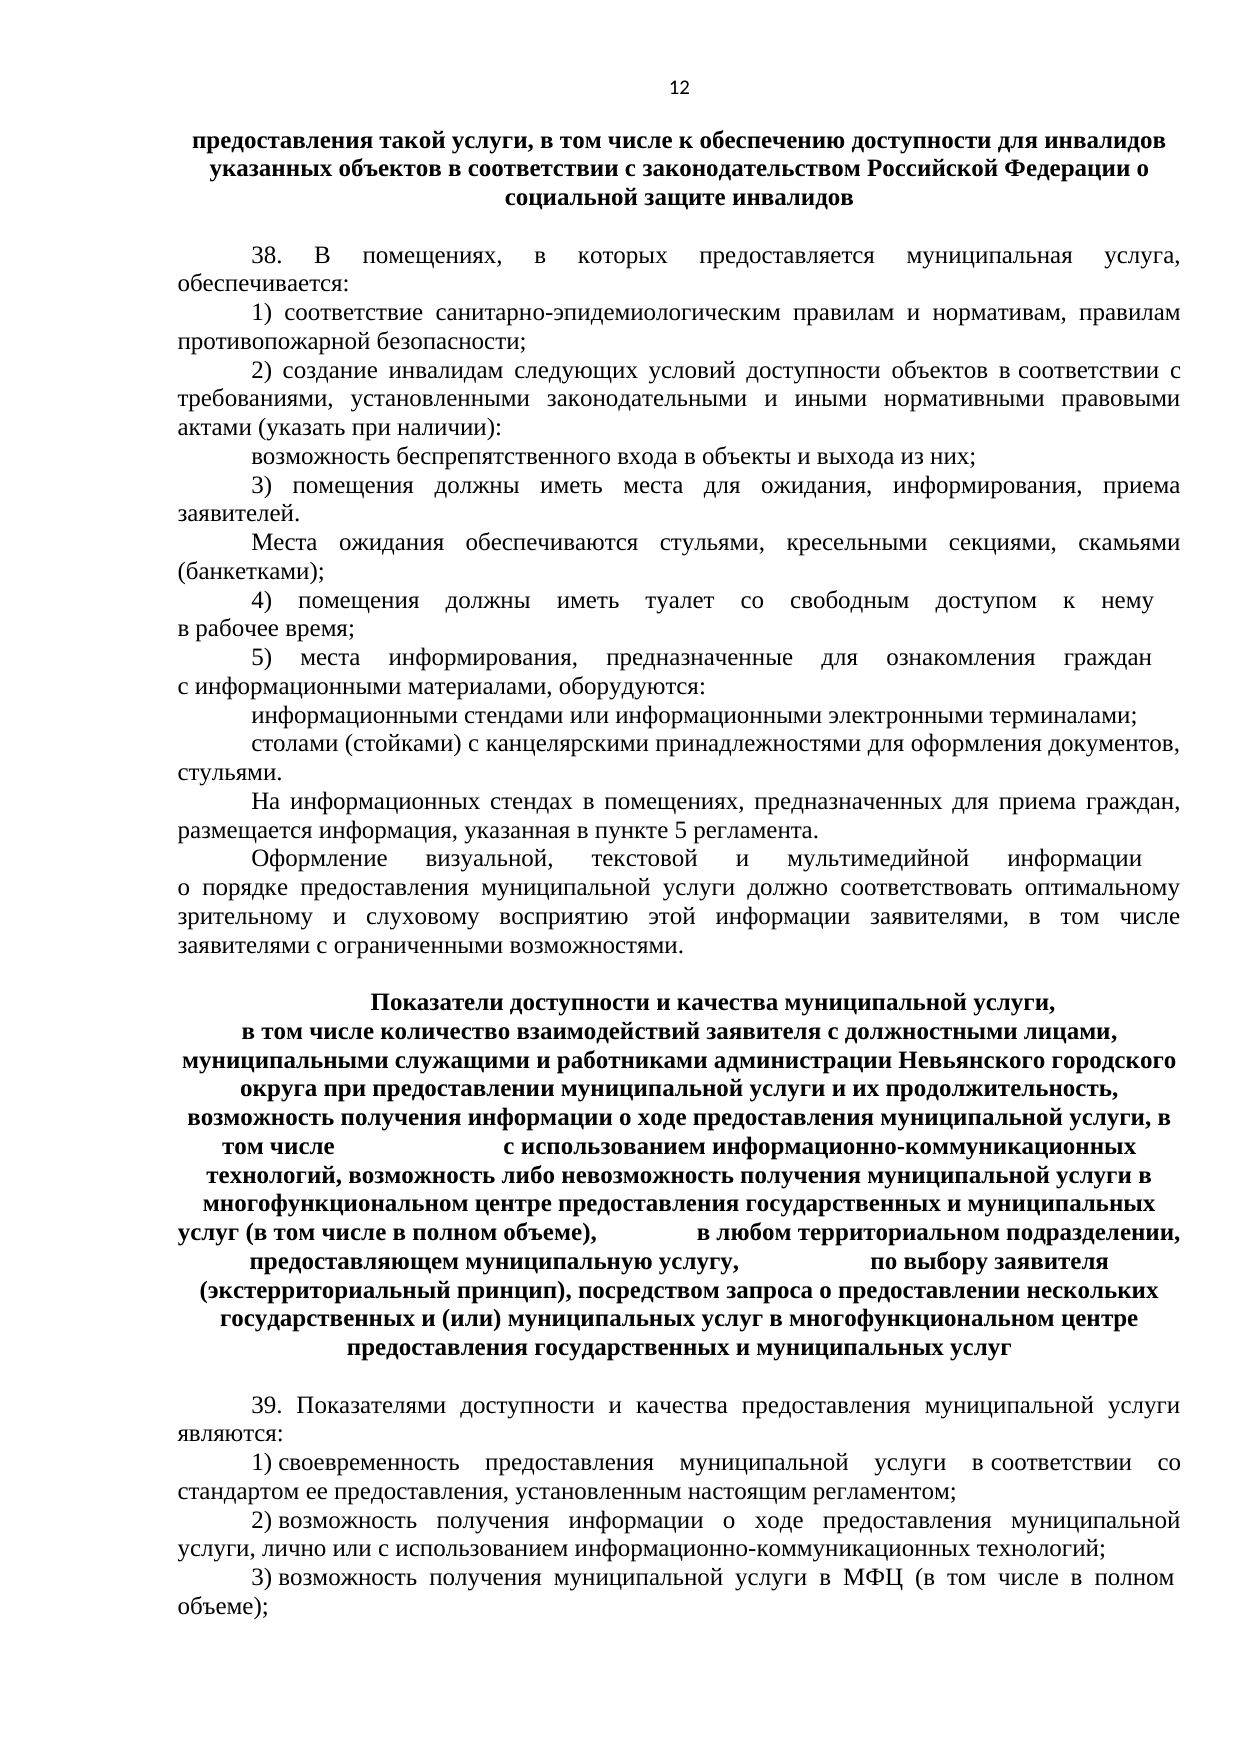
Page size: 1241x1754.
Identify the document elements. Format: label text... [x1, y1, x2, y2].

text столами (стойками) с канцелярскими принадлежностями для оформления документов, стульями. [177, 728, 1181, 786]
text 2) создание инвалидам следующих условий доступности объектов в соответствии с требованиями, установленными законодательными и иными нормативными правовыми актами (указать при наличии): [177, 355, 1181, 441]
text 5) места информирования, предназначенные для ознакомления граждан с информационными материалами, оборудуются: [177, 642, 1181, 700]
text 1) соответствие санитарно-эпидемиологическим правилам и нормативам, правилам противопожарной безопасности; [177, 297, 1181, 355]
text 1) своевременность предоставления муниципальной услуги в соответствии со стандартом ее предоставления, установленным настоящим регламентом; [177, 1447, 1181, 1505]
text Оформление визуальной, текстовой и мультимедийной информации о порядке предоставления муниципальной услуги должно соответствовать оптимальному зрительному и слуховому восприятию этой информации заявителями, в том числе заявителями с ограниченными возможностями. [177, 843, 1181, 958]
text 3) помещения должны иметь места для ожидания, информирования, приема заявителей. [177, 470, 1181, 527]
text Показатели доступности и качества муниципальной услуги, в том числе количество взаимодействий заявителя с должностными лицами, муниципальными служащими и работниками администрации Невьянского городского округа при предоставлении муниципальной услуги и их продолжительность, возможность получения информации о ходе предоставления муниципальной услуги, в том числе с использованием информационно-коммуникационных технологий, возможность либо невозможность получения муниципальной услуги в многофункциональном центре предоставления государственных и муниципальных услуг (в том числе в полном объеме), в любом территориальном подразделении, предоставляющем муниципальную услугу, по выбору заявителя (экстерриториальный принцип), посредством запроса о предоставлении нескольких государственных и (или) муниципальных услуг в многофункциональном центре предоставления государственных и муниципальных услуг [177, 987, 1181, 1361]
text информационными стендами или информационными электронными терминалами; [177, 700, 1181, 728]
text 2) возможность получения информации о ходе предоставления муниципальной услуги, лично или с использованием информационно-коммуникационных технологий; [177, 1505, 1181, 1562]
text 4) помещения должны иметь туалет со свободным доступом к нему в рабочее время; [177, 585, 1181, 642]
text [177, 125, 1181, 211]
text 38. В помещениях, в которых предоставляется муниципальная услуга, обеспечивается: [177, 240, 1181, 297]
text На информационных стендах в помещениях, предназначенных для приема граждан, размещается информация, указанная в пункте 5 регламента. [177, 786, 1181, 843]
text 39. Показателями доступности и качества предоставления муниципальной услуги являются: [177, 1390, 1181, 1447]
text 3) возможность получения муниципальной услуги в МФЦ (в том числе в полном объеме); [177, 1562, 1176, 1620]
text возможность беспрепятственного входа в объекты и выхода из них; [177, 441, 1181, 470]
text Места ожидания обеспечиваются стульями, кресельными секциями, скамьями (банкетками); [177, 527, 1181, 585]
